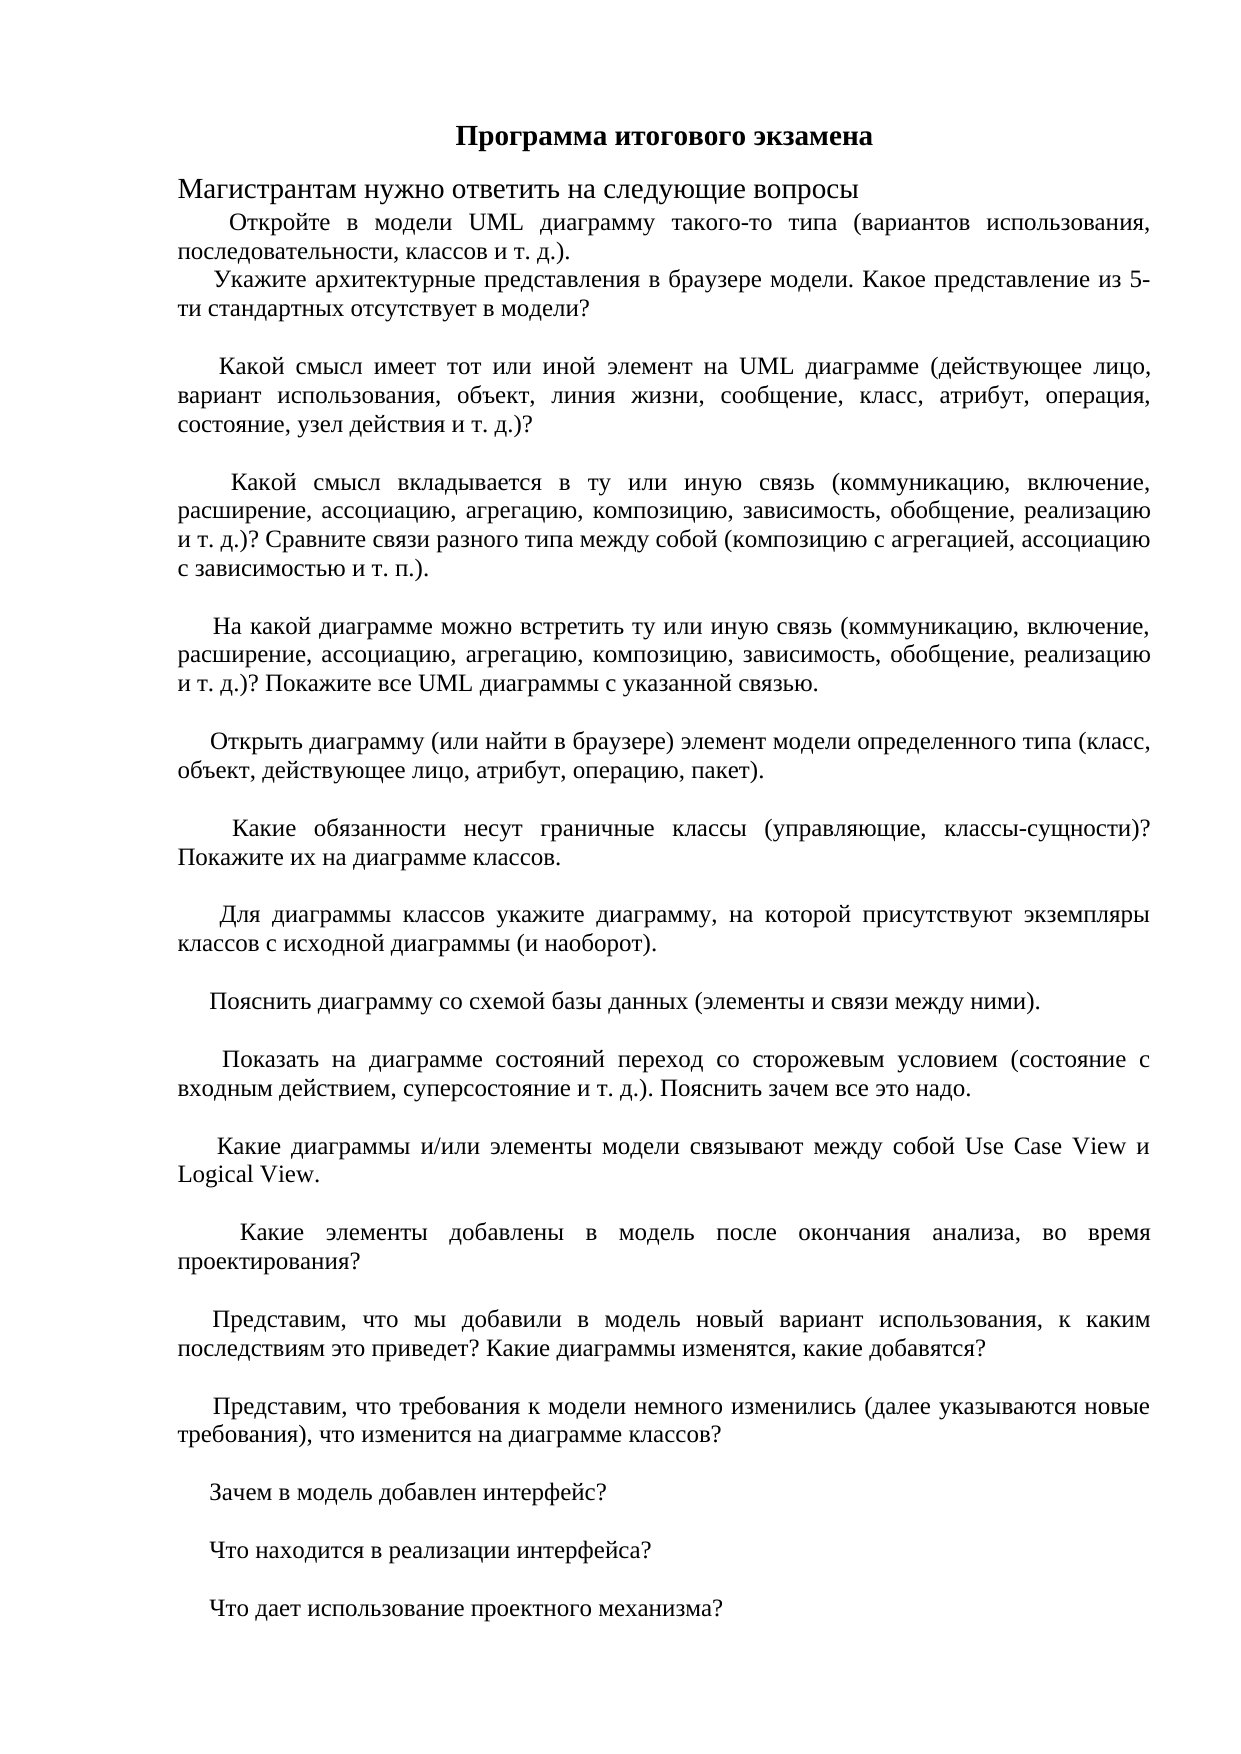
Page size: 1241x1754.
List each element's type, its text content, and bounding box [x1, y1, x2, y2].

text Программа итогового экзамена [177, 118, 1152, 152]
text Магистрантам нужно ответить на следующие вопросы [177, 171, 1152, 204]
text  Какие диаграммы и/или элементы модели связывают между собой Use Case View и Logical View. [177, 1131, 1152, 1188]
text  Что находится в реализации интерфейса? [177, 1535, 1152, 1564]
text  Показать на диаграмме состояний переход со сторожевым условием (состояние с входным действием, суперсостояние и т. д.). Пояснить зачем все это надо. [177, 1044, 1152, 1102]
text  Что дает использование проектного механизма? [177, 1593, 1152, 1622]
text  Пояснить диаграмму со схемой базы данных (элементы и связи между ними). [177, 986, 1152, 1015]
text  Представим, что мы добавили в модель новый вариант использования, к каким последствиям это приведет? Какие диаграммы изменятся, какие добавятся? [177, 1304, 1152, 1362]
text  Какой смысл имеет тот или иной элемент на UML диаграмме (действующее лицо, вариант использования, объект, линия жизни, сообщение, класс, атрибут, операция, состояние, узел действия и т. д.)? [177, 351, 1152, 437]
text  Открыть диаграмму (или найти в браузере) элемент модели определенного типа (класс, объект, действующее лицо, атрибут, операцию, пакет). [177, 726, 1152, 784]
text  Откройте в модели UML диаграмму такого-то типа (вариантов использования, последовательности, классов и т. д.). [177, 207, 1152, 264]
text  Какие обязанности несут граничные классы (управляющие, классы-сущности)? Покажите их на диаграмме классов. [177, 813, 1152, 870]
text  На какой диаграмме можно встретить ту или иную связь (коммуникацию, включение, расширение, ассоциацию, агрегацию, композицию, зависимость, обобщение, реализацию и т. д.)? Покажите все UML диаграммы с указанной связью. [177, 611, 1152, 697]
text  Какой смысл вкладывается в ту или иную связь (коммуникацию, включение, расширение, ассоциацию, агрегацию, композицию, зависимость, обобщение, реализацию и т. д.)? Сравните связи разного типа между собой (композицию с агрегацией, ассоциацию с зависимостью и т. п.). [177, 467, 1152, 582]
text  Какие элементы добавлены в модель после окончания анализа, во время проектирования? [177, 1217, 1152, 1275]
text  Представим, что требования к модели немного изменились (далее указываются новые требования), что изменится на диаграмме классов? [177, 1391, 1152, 1448]
text  Зачем в модель добавлен интерфейс? [177, 1477, 1152, 1506]
text  Укажите архитектурные представления в браузере модели. Какое представление из 5-ти стандартных отсутствует в модели? [177, 264, 1152, 322]
text  Для диаграммы классов укажите диаграмму, на которой присутствуют экземпляры классов с исходной диаграммы (и наоборот). [177, 899, 1152, 957]
